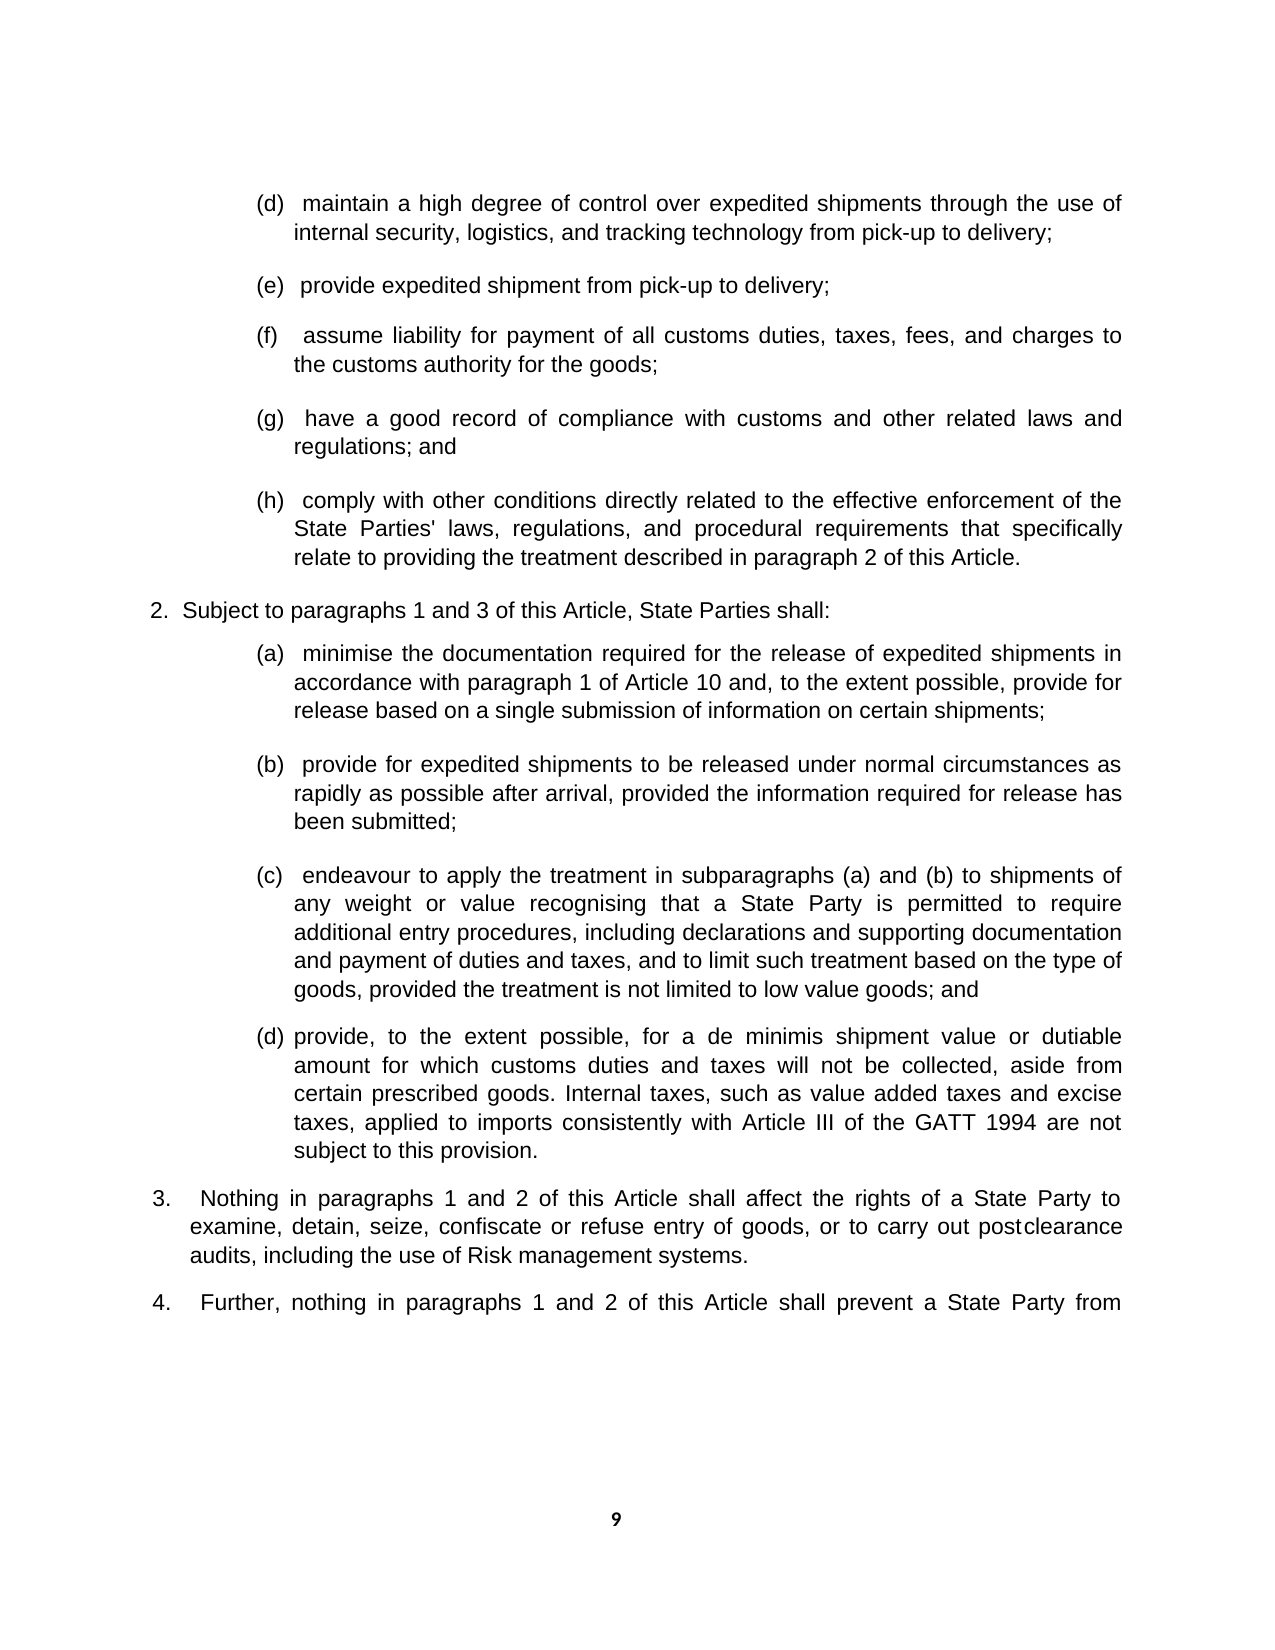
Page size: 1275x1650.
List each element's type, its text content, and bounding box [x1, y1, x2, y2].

list minimise the documentation required for the release of expedited shipments in accordance with paragraph 1 of Article 10 and, to the extent possible, provide for release based on a single submission of information on certain shipments; [256, 639, 1123, 724]
list maintain a high degree of control over expedited shipments through the use of internal security, logistics, and tracking technology from pick-up to delivery; [256, 189, 1123, 246]
list provide, to the extent possible, for a de minimis shipment value or dutiable amount for which customs duties and taxes will not be collected, aside from certain prescribed goods. Internal taxes, such as value added taxes and excise taxes, applied to imports consistently with Article III of the GATT 1994 are not subject to this provision. [256, 1022, 1123, 1164]
list comply with other conditions directly related to the effective enforcement of the State Parties' laws, regulations, and procedural requirements that specifically relate to providing the treatment described in paragraph 2 of this Article. [256, 485, 1123, 571]
list Nothing in paragraphs 1 and 2 of this Article shall affect the rights of a State Party to examine, detain, seize, confiscate or refuse entry of goods, or to carry out postclearance audits, including the use of Risk management systems. [152, 1183, 1123, 1269]
list have a good record of compliance with customs and other related laws and regulations; and [256, 403, 1123, 460]
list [152, 1287, 1123, 1316]
list provide for expedited shipments to be released under normal circumstances as rapidly as possible after arrival, provided the information required for release has been submitted; [256, 749, 1123, 835]
list provide expedited shipment from pick-up to delivery; [278, 276, 1125, 298]
list Subject to paragraphs 1 and 3 of this Article, State Parties shall: [150, 600, 1125, 623]
list endeavour to apply the treatment in subparagraphs (a) and (b) to shipments of any weight or value recognising that a State Party is permitted to require additional entry procedures, including declarations and supporting documentation and payment of duties and taxes, and to limit such treatment based on the type of goods, provided the treatment is not limited to low value goods; and [256, 860, 1123, 1003]
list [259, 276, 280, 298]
list assume liability for payment of all customs duties, taxes, fees, and charges to the customs authority for the goods; [256, 320, 1123, 378]
